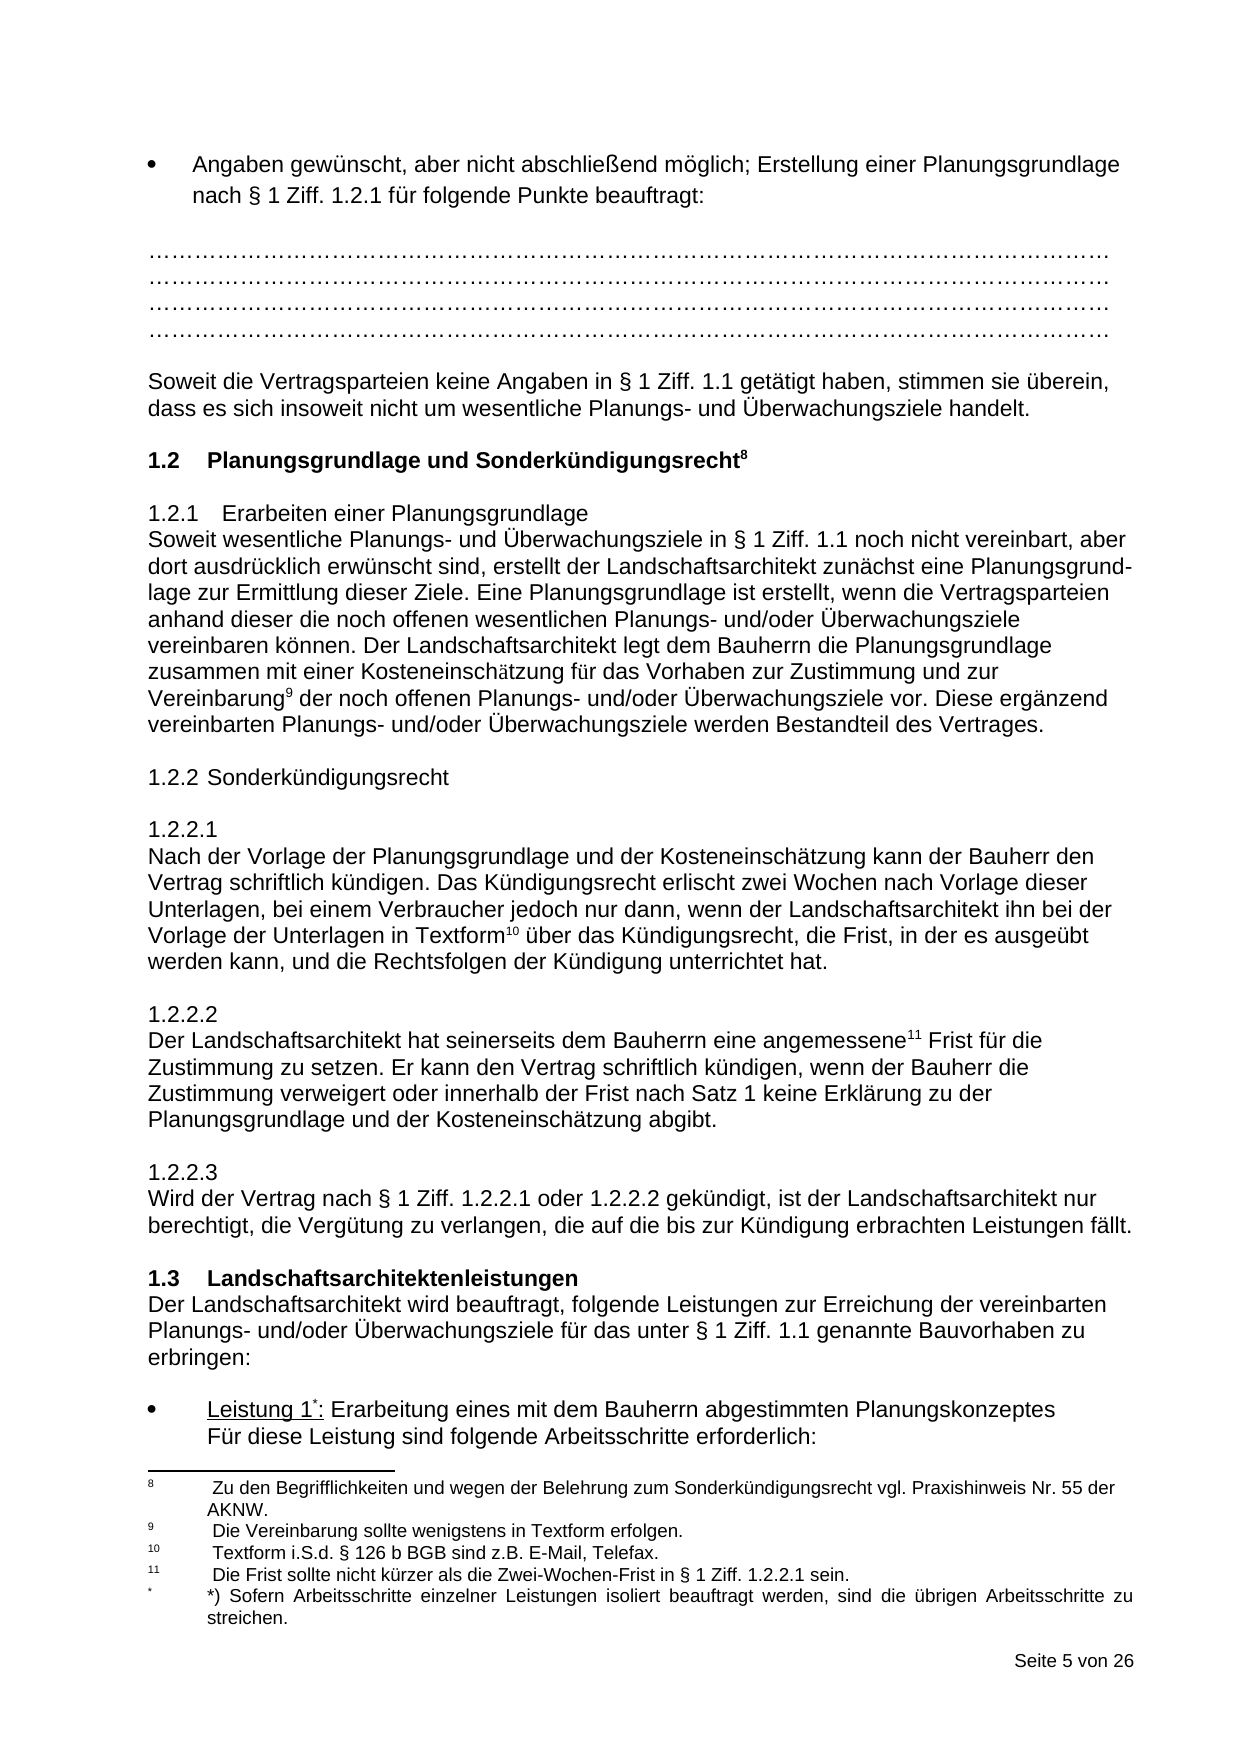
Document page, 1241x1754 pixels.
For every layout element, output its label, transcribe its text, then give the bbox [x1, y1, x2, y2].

text ……………………………………………………………………………………………………………… [148, 263, 1134, 289]
text 1.2.2 Sonderkündigungsrecht [148, 764, 1134, 790]
text Der Landschaftsarchitekt hat seinerseits dem Bauherrn eine angemessene Frist für die Zustimmung zu setzen. Er kann den Vertrag schriftlich kündigen, wenn der Bauherr die Zustimmung verweigert oder innerhalb der Frist nach Satz 1 keine Erklärung zu der Planungsgrundlage und der Kosteneinschätzung abgibt. [148, 1027, 1134, 1133]
text Nach der Vorlage der Planungsgrundlage und der Kosteneinschätzung kann der Bauherr den Vertrag schriftlich kündigen. Das Kündigungsrecht erlischt zwei Wochen nach Vorlage dieser Unterlagen, bei einem Verbraucher jedoch nur dann, wenn der Landschaftsarchitekt ihn bei der Vorlage der Unterlagen in Textform über das Kündigungsrecht, die Frist, in der es ausgeübt werden kann, und die Rechtsfolgen der Kündigung unterrichtet hat. [148, 843, 1134, 974]
text Für diese Leistung sind folgende Arbeitsschritte erforderlich: [207, 1423, 1134, 1449]
text 1.2 Planungsgrundlage und Sonderkündigungsrecht [148, 447, 1134, 474]
text ……………………………………………………………………………………………………………… [148, 316, 1134, 342]
text 1.2.2.3 [148, 1159, 1134, 1185]
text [148, 237, 1134, 263]
text 1.2.2.2 [148, 1001, 1134, 1027]
text Wird der Vertrag nach § 1 Ziff. 1.2.2.1 oder 1.2.2.2 gekündigt, ist der Landschaftsarchitekt nur berechtigt, die Vergütung zu verlangen, die auf die bis zur Kündigung erbrachten Leistungen fällt. [148, 1185, 1134, 1238]
text 1.3 Landschaftsarchitektenleistungen [148, 1264, 1134, 1291]
text Der Landschaftsarchitekt wird beauftragt, folgende Leistungen zur Erreichung der vereinbarten Planungs- und/oder Überwachungsziele für das unter § 1 Ziff. 1.1 genannte Bauvorhaben zu erbringen: [148, 1291, 1134, 1370]
text ……………………………………………………………………………………………………………… [148, 289, 1134, 316]
text Soweit wesentliche Planungs- und Überwachungsziele in § 1 Ziff. 1.1 noch nicht vereinbart, aber dort ausdrücklich erwünscht sind, erstellt der Landschaftsarchitekt zunächst eine Planungsgrund-lage zur Ermittlung dieser Ziele. Eine Planungsgrundlage ist erstellt, wenn die Vertragsparteien anhand dieser die noch offenen wesentlichen Planungs- und/oder Überwachungsziele vereinbaren können. Der Landschaftsarchitekt legt dem Bauherrn die Planungsgrundlage zusammen mit einer Kosteneinschätzung für das Vorhaben zur Zustimmung und zur Vereinbarung der noch offenen Planungs- und/oder Überwachungsziele vor. Diese ergänzend vereinbarten Planungs- und/oder Überwachungsziele werden Bestandteil des Vertrages. [148, 526, 1134, 737]
text Soweit die Vertragsparteien keine Angaben in § 1 Ziff. 1.1 getätigt haben, stimmen sie überein, dass es sich insoweit nicht um wesentliche Planungs- und Überwachungsziele handelt. [148, 368, 1134, 421]
text Leistung 1*: Erarbeitung eines mit dem Bauherrn abgestimmten Planungskonzeptes [148, 1396, 1134, 1423]
text 1.2.2.1 [148, 816, 1134, 843]
text 1.2.1 Erarbeiten einer Planungsgrundlage [148, 500, 1134, 526]
list Angaben gewünscht, aber nicht abschließend möglich; Erstellung einer Planungsgrundlage nach § 1 Ziff. 1.2.1 für folgende Punkte beauftragt: [148, 148, 1134, 210]
